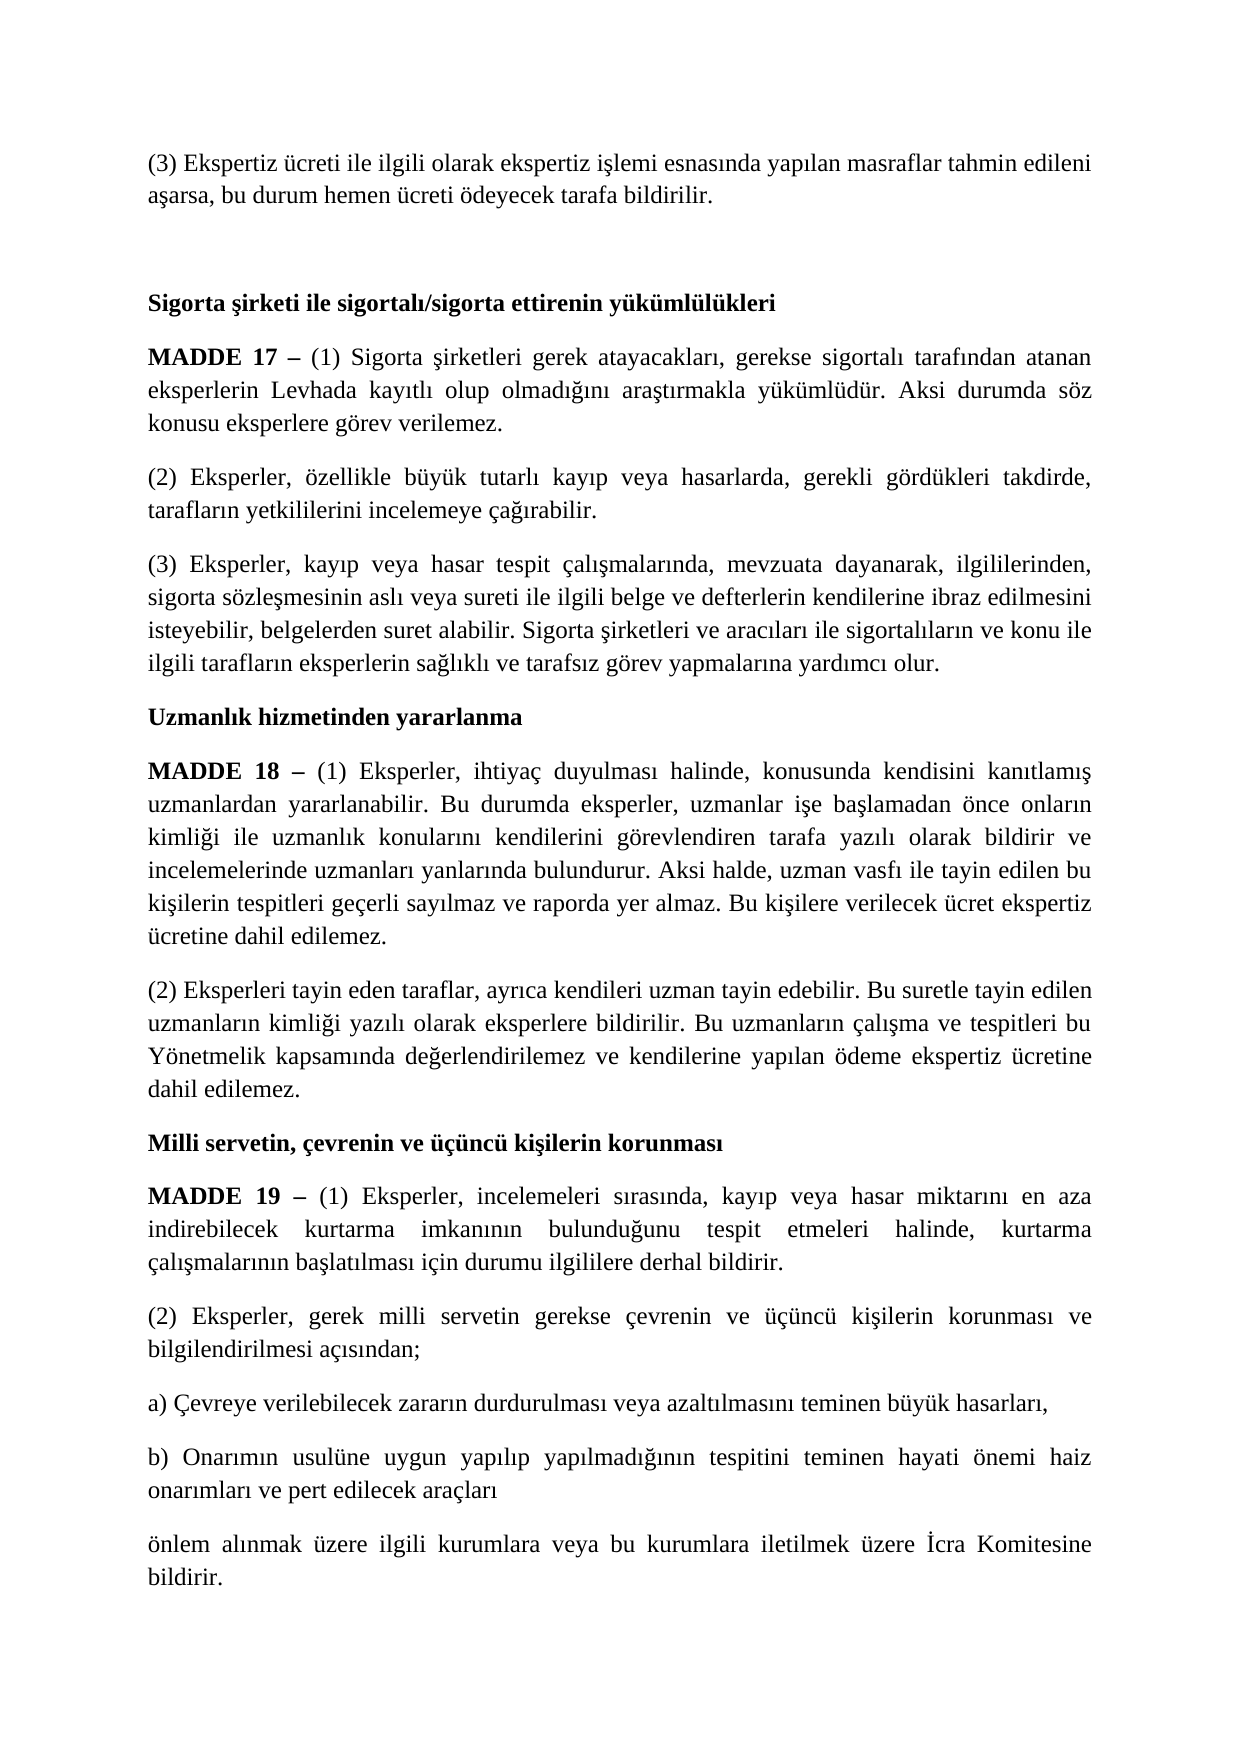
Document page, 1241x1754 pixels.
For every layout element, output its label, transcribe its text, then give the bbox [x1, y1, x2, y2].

text (3) Ekspertiz ücreti ile ilgili olarak ekspertiz işlemi esnasında yapılan masraflar tahmin edileni aşarsa, bu durum hemen ücreti ödeyecek tarafa bildirilir. [148, 148, 1093, 209]
text Uzmanlık hizmetinden yararlanma [148, 702, 1093, 731]
text (3) Eksperler, kayıp veya hasar tespit çalışmalarında, mevzuata dayanarak, ilgililerinden, sigorta sözleşmesinin aslı veya sureti ile ilgili belge ve defterlerin kendilerine ibraz edilmesini isteyebilir, belgelerden suret alabilir. Sigorta şirketleri ve aracıları ile sigortalıların ve konu ile ilgili tarafların eksperlerin sağlıklı ve tarafsız görev yapmalarına yardımcı olur. [148, 549, 1093, 677]
text önlem alınmak üzere ilgili kurumlara veya bu kurumlara iletilmek üzere İcra Komitesine bildirir. [148, 1529, 1093, 1591]
text Milli servetin, çevrenin ve üçüncü kişilerin korunması [148, 1128, 1093, 1156]
text MADDE 19 – (1) Eksperler, incelemeleri sırasında, kayıp veya hasar miktarını en aza indirebilecek kurtarma imkanının bulunduğunu tespit etmeleri halinde, kurtarma çalışmalarının başlatılması için durumu ilgililere derhal bildirir. [148, 1181, 1093, 1276]
text (2) Eksperler, gerek milli servetin gerekse çevrenin ve üçüncü kişilerin korunması ve bilgilendirilmesi açısından; [148, 1301, 1093, 1363]
text b) Onarımın usulüne uygun yapılıp yapılmadığının tespitini teminen hayati önemi haiz onarımları ve pert edilecek araçları [148, 1442, 1093, 1504]
text Sigorta şirketi ile sigortalı/sigorta ettirenin yükümlülükleri [148, 288, 1093, 317]
text MADDE 17 – (1) Sigorta şirketleri gerek atayacakları, gerekse sigortalı tarafından atanan eksperlerin Levhada kayıtlı olup olmadığını araştırmakla yükümlüdür. Aksi durumda söz konusu eksperlere görev verilemez. [148, 342, 1093, 437]
text (2) Eksperler, özellikle büyük tutarlı kayıp veya hasarlarda, gerekli gördükleri takdirde, tarafların yetkililerini incelemeye çağırabilir. [148, 462, 1093, 524]
text MADDE 18 – (1) Eksperler, ihtiyaç duyulması halinde, konusunda kendisini kanıtlamış uzmanlardan yararlanabilir. Bu durumda eksperler, uzmanlar işe başlamadan önce onların kimliği ile uzmanlık konularını kendilerini görevlendiren tarafa yazılı olarak bildirir ve incelemelerinde uzmanları yanlarında bulundurur. Aksi halde, uzman vasfı ile tayin edilen bu kişilerin tespitleri geçerli sayılmaz ve raporda yer almaz. Bu kişilere verilecek ücret ekspertiz ücretine dahil edilemez. [148, 756, 1093, 949]
text (2) Eksperleri tayin eden taraflar, ayrıca kendileri uzman tayin edebilir. Bu suretle tayin edilen uzmanların kimliği yazılı olarak eksperlere bildirilir. Bu uzmanların çalışma ve tespitleri bu Yönetmelik kapsamında değerlendirilemez ve kendilerine yapılan ödeme ekspertiz ücretine dahil edilemez. [148, 975, 1093, 1102]
text a) Çevreye verilebilecek zararın durdurulması veya azaltılmasını teminen büyük hasarları, [148, 1388, 1093, 1417]
